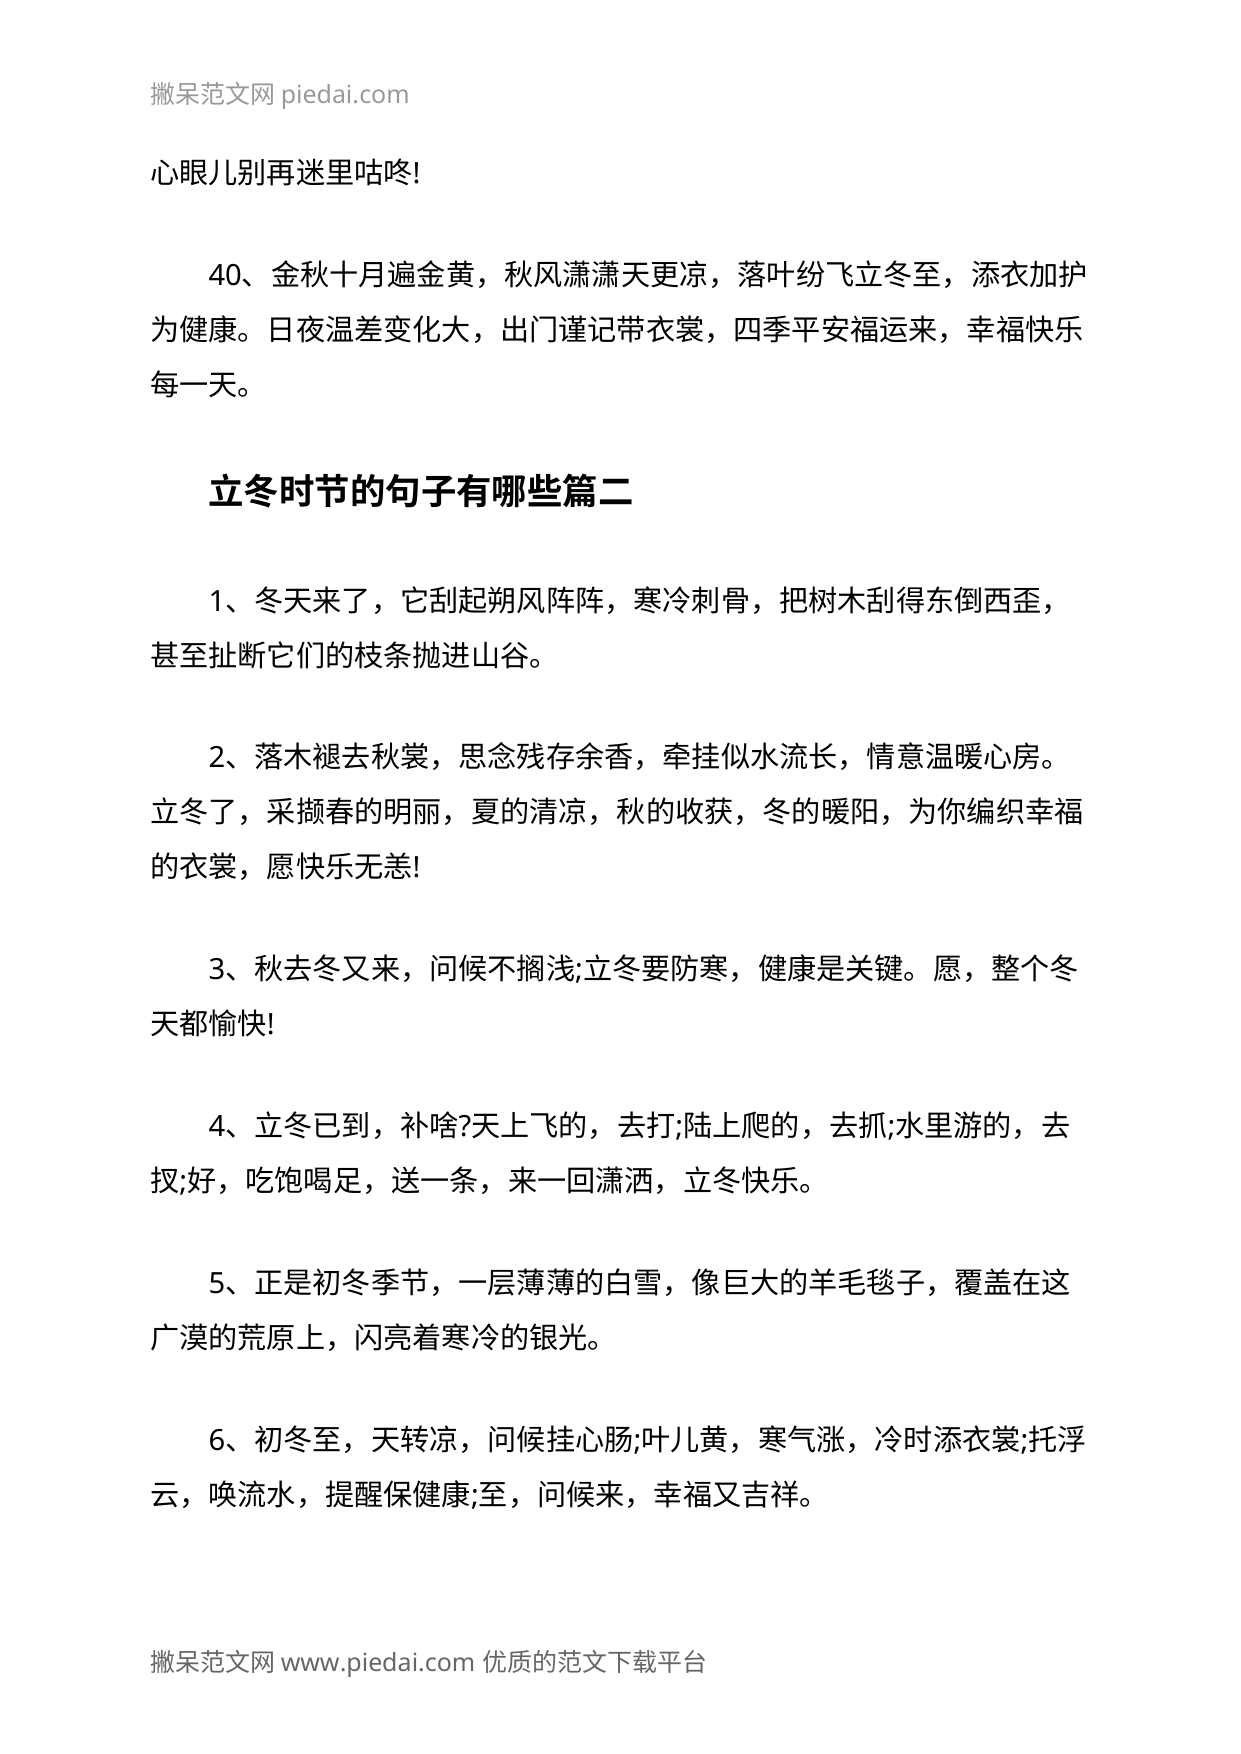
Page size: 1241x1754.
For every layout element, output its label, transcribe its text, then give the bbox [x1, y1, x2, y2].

text 5、正是初冬季节，一层薄薄的白雪，像巨大的羊毛毯子，覆盖在这广漠的荒原上，闪亮着寒冷的银光。 [150, 1260, 1090, 1357]
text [150, 150, 1090, 192]
text 立冬时节的句子有哪些篇二 [150, 464, 1090, 515]
text 1、冬天来了，它刮起朔风阵阵，寒冷刺骨，把树木刮得东倒西歪，甚至扯断它们的枝条抛进山谷。 [150, 577, 1090, 674]
text 3、秋去冬又来，问候不搁浅;立冬要防寒，健康是关键。愿，整个冬天都愉快! [150, 946, 1090, 1043]
text 6、初冬至，天转凉，问候挂心肠;叶儿黄，寒气涨，冷时添衣裳;托浮云，唤流水，提醒保健康;至，问候来，幸福又吉祥。 [150, 1416, 1090, 1514]
text 4、立冬已到，补啥?天上飞的，去打;陆上爬的，去抓;水里游的，去扠;好，吃饱喝足，送一条，来一回潇洒，立冬快乐。 [150, 1103, 1090, 1200]
text 2、落木褪去秋裳，思念残存余香，牵挂似水流长，情意温暖心房。立冬了，采撷春的明丽，夏的清凉，秋的收获，冬的暖阳，为你编织幸福的衣裳，愿快乐无恙! [150, 734, 1090, 886]
text 40、金秋十月遍金黄，秋风潇潇天更凉，落叶纷飞立冬至，添衣加护为健康。日夜温差变化大，出门谨记带衣裳，四季平安福运来，幸福快乐每一天。 [150, 252, 1090, 404]
